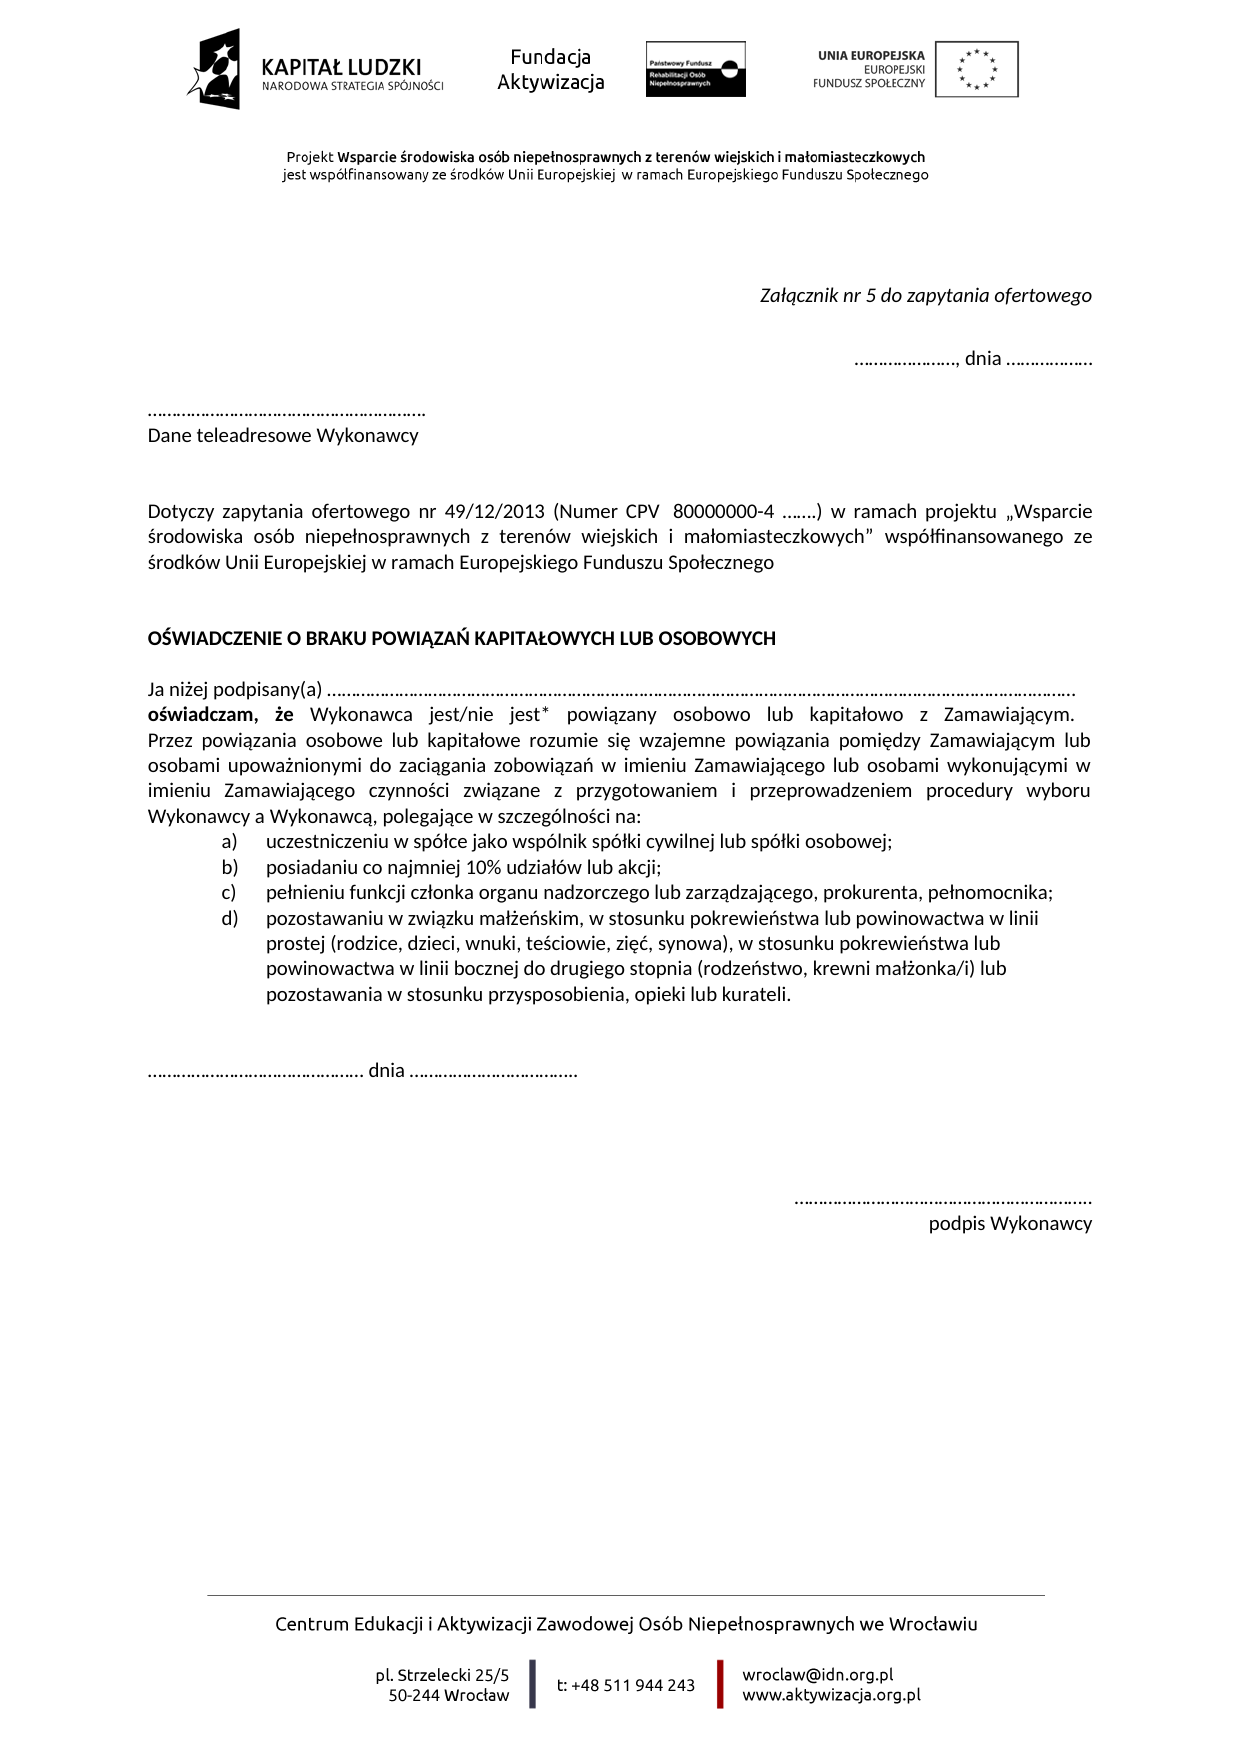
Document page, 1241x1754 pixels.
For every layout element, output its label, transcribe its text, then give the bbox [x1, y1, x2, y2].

text …………………………………………………. [148, 396, 1093, 422]
text …………………………………………………….. [148, 1184, 1093, 1210]
text a) uczestniczeniu w spółce jako wspólnik spółki cywilnej lub spółki osobowej; [221, 828, 1093, 854]
text oświadczam, że Wykonawca jest/nie jest* powiązany osobowo lub kapitałowo z Zamawiającym. Przez powiązania osobowe lub kapitałowe rozumie się wzajemne powiązania pomiędzy Zamawiającym lub osobami upoważnionymi do zaciągania zobowiązań w imieniu Zamawiającego lub osobami wykonującymi w imieniu Zamawiającego czynności związane z przygotowaniem i przeprowadzeniem procedury wyboru Wykonawcy a Wykonawcą, polegające w szczególności na: [148, 701, 1093, 828]
text …………………, dnia ……………… [148, 346, 1093, 371]
text ……………………………………… dnia …………………………….. [148, 1057, 1093, 1083]
text c) pełnieniu funkcji członka organu nadzorczego lub zarządzającego, prokurenta, pełnomocnika; [221, 879, 1093, 905]
text Ja niżej podpisany(a) ………………………………………………………………………………………………………………………………………… [148, 676, 1093, 701]
text OŚWIADCZENIE O BRAKU POWIĄZAŃ KAPITAŁOWYCH LUB OSOBOWYCH [148, 625, 1093, 651]
text Załącznik nr 5 do zapytania ofertowego [148, 282, 1093, 308]
text Dotyczy zapytania ofertowego nr 49/12/2013 (Numer CPV 80000000-4 …….) w ramach projektu „Wsparcie środowiska osób niepełnosprawnych z terenów wiejskich i małomiasteczkowych” współfinansowanego ze środków Unii Europejskiej w ramach Europejskiego Funduszu Społecznego [148, 498, 1093, 574]
text b) posiadaniu co najmniej 10% udziałów lub akcji; [221, 854, 1093, 879]
text d) pozostawaniu w związku małżeńskim, w stosunku pokrewieństwa lub powinowactwa w linii prostej (rodzice, dzieci, wnuki, teściowie, zięć, synowa), w stosunku pokrewieństwa lub powinowactwa w linii bocznej do drugiego stopnia (rodzeństwo, krewni małżonka/i) lub pozostawania w stosunku przysposobienia, opieki lub kurateli. [221, 905, 1093, 1006]
picture [148, 0, 1092, 195]
text Dane teleadresowe Wykonawcy [148, 422, 1093, 447]
text podpis Wykonawcy [148, 1210, 1093, 1235]
picture [207, 1595, 1046, 1741]
